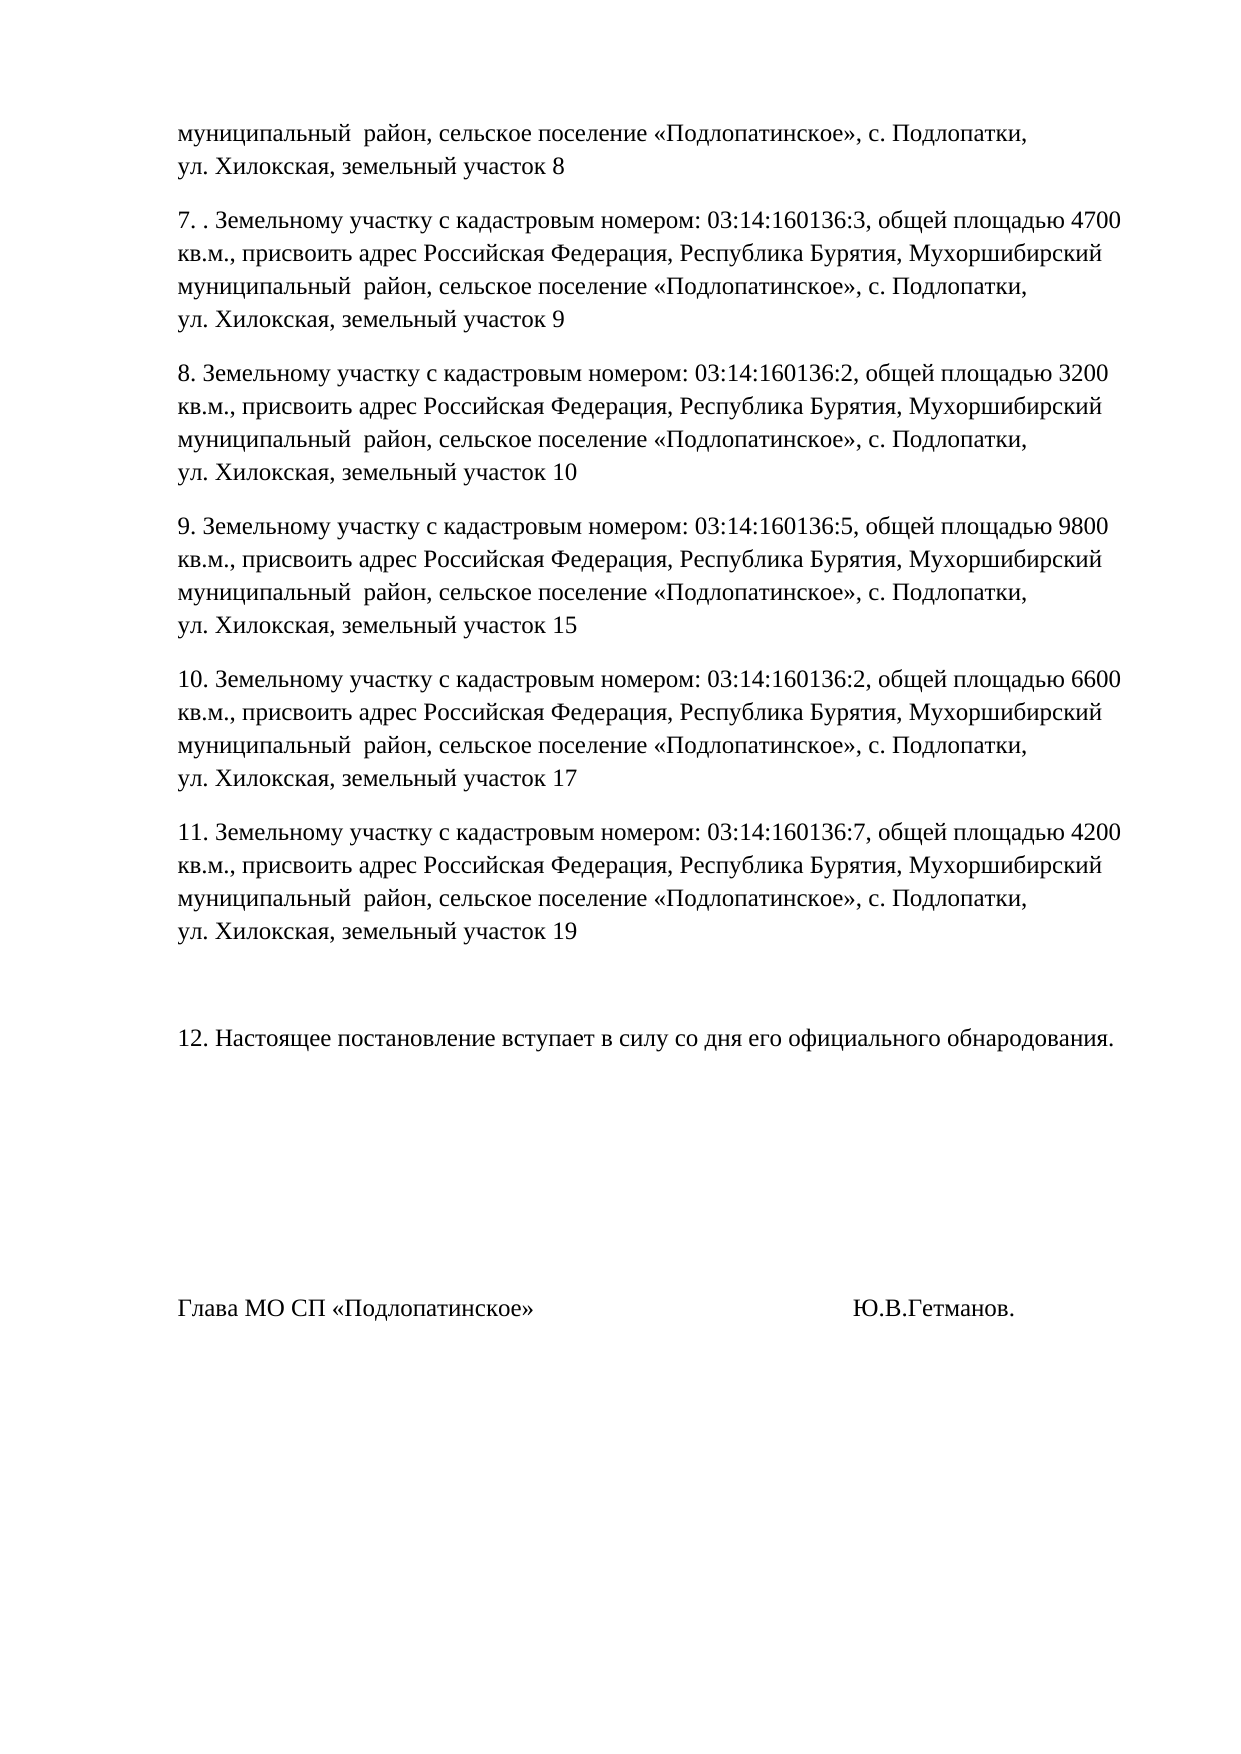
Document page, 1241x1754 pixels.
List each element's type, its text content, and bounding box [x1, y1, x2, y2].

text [177, 118, 1152, 180]
text 9. Земельному участку с кадастровым номером: 03:14:160136:5, общей площадью 9800 кв.м., присвоить адрес Российская Федерация, Республика Бурятия, Мухоршибирский муниципальный район, сельское поселение «Подлопатинское», с. Подлопатки, ул. Хилокская, земельный участок 15 [177, 511, 1152, 639]
text Глава МО СП «Подлопатинское» Ю.В.Гетманов. [177, 1293, 1152, 1321]
text 10. Земельному участку с кадастровым номером: 03:14:160136:2, общей площадью 6600 кв.м., присвоить адрес Российская Федерация, Республика Бурятия, Мухоршибирский муниципальный район, сельское поселение «Подлопатинское», с. Подлопатки, ул. Хилокская, земельный участок 17 [177, 664, 1152, 792]
text 11. Земельному участку с кадастровым номером: 03:14:160136:7, общей площадью 4200 кв.м., присвоить адрес Российская Федерация, Республика Бурятия, Мухоршибирский муниципальный район, сельское поселение «Подлопатинское», с. Подлопатки, ул. Хилокская, земельный участок 19 [177, 817, 1152, 944]
text 12. Настоящее постановление вступает в силу со дня его официального обнародования. [177, 1023, 1152, 1052]
text 8. Земельному участку с кадастровым номером: 03:14:160136:2, общей площадью 3200 кв.м., присвоить адрес Российская Федерация, Республика Бурятия, Мухоршибирский муниципальный район, сельское поселение «Подлопатинское», с. Подлопатки, ул. Хилокская, земельный участок 10 [177, 358, 1152, 486]
text 7. . Земельному участку с кадастровым номером: 03:14:160136:3, общей площадью 4700 кв.м., присвоить адрес Российская Федерация, Республика Бурятия, Мухоршибирский муниципальный район, сельское поселение «Подлопатинское», с. Подлопатки, ул. Хилокская, земельный участок 9 [177, 205, 1152, 333]
